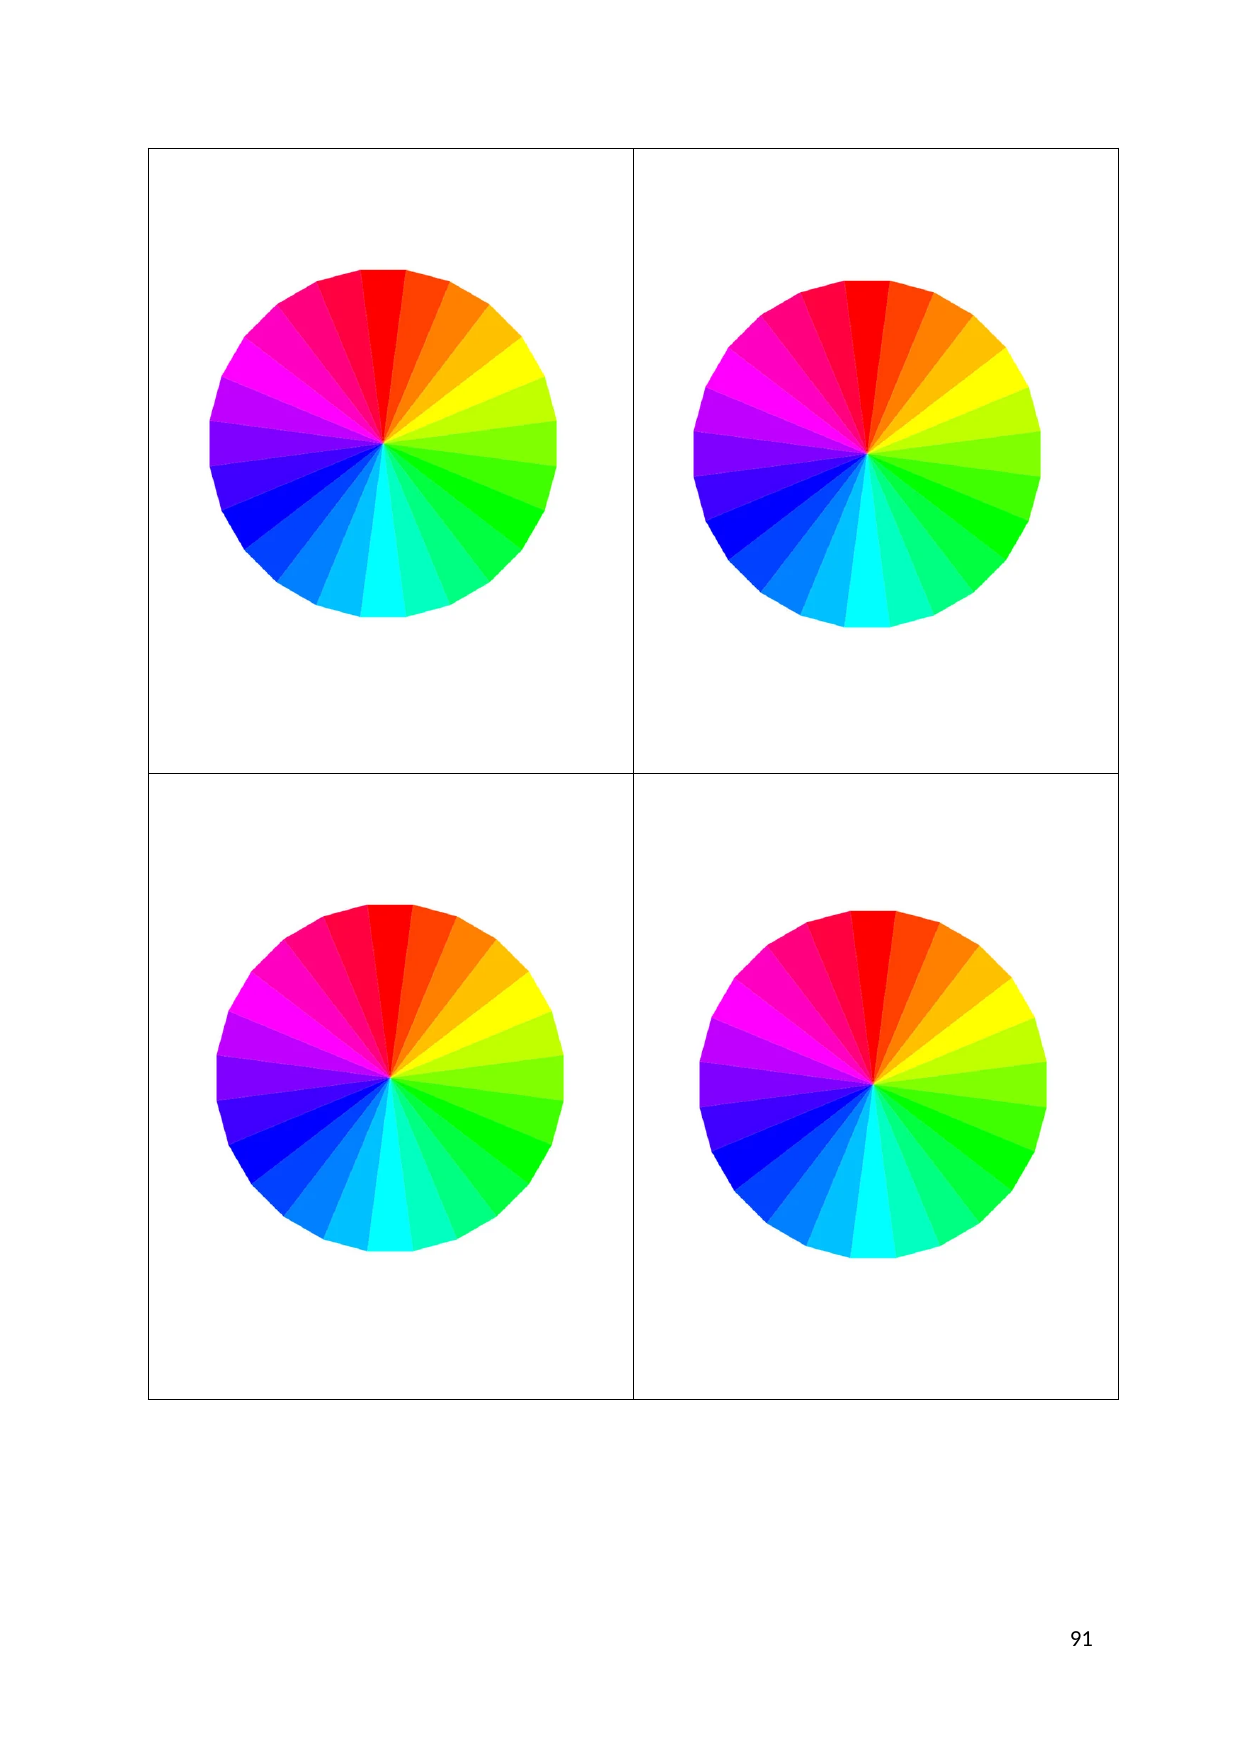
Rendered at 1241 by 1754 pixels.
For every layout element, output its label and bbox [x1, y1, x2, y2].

table_cell [634, 774, 1118, 1399]
picture [679, 190, 1055, 720]
picture [195, 180, 571, 710]
table_cell [149, 149, 633, 773]
picture [202, 814, 578, 1344]
picture [685, 820, 1061, 1351]
table_cell [634, 149, 1118, 773]
table_cell [149, 774, 633, 1399]
